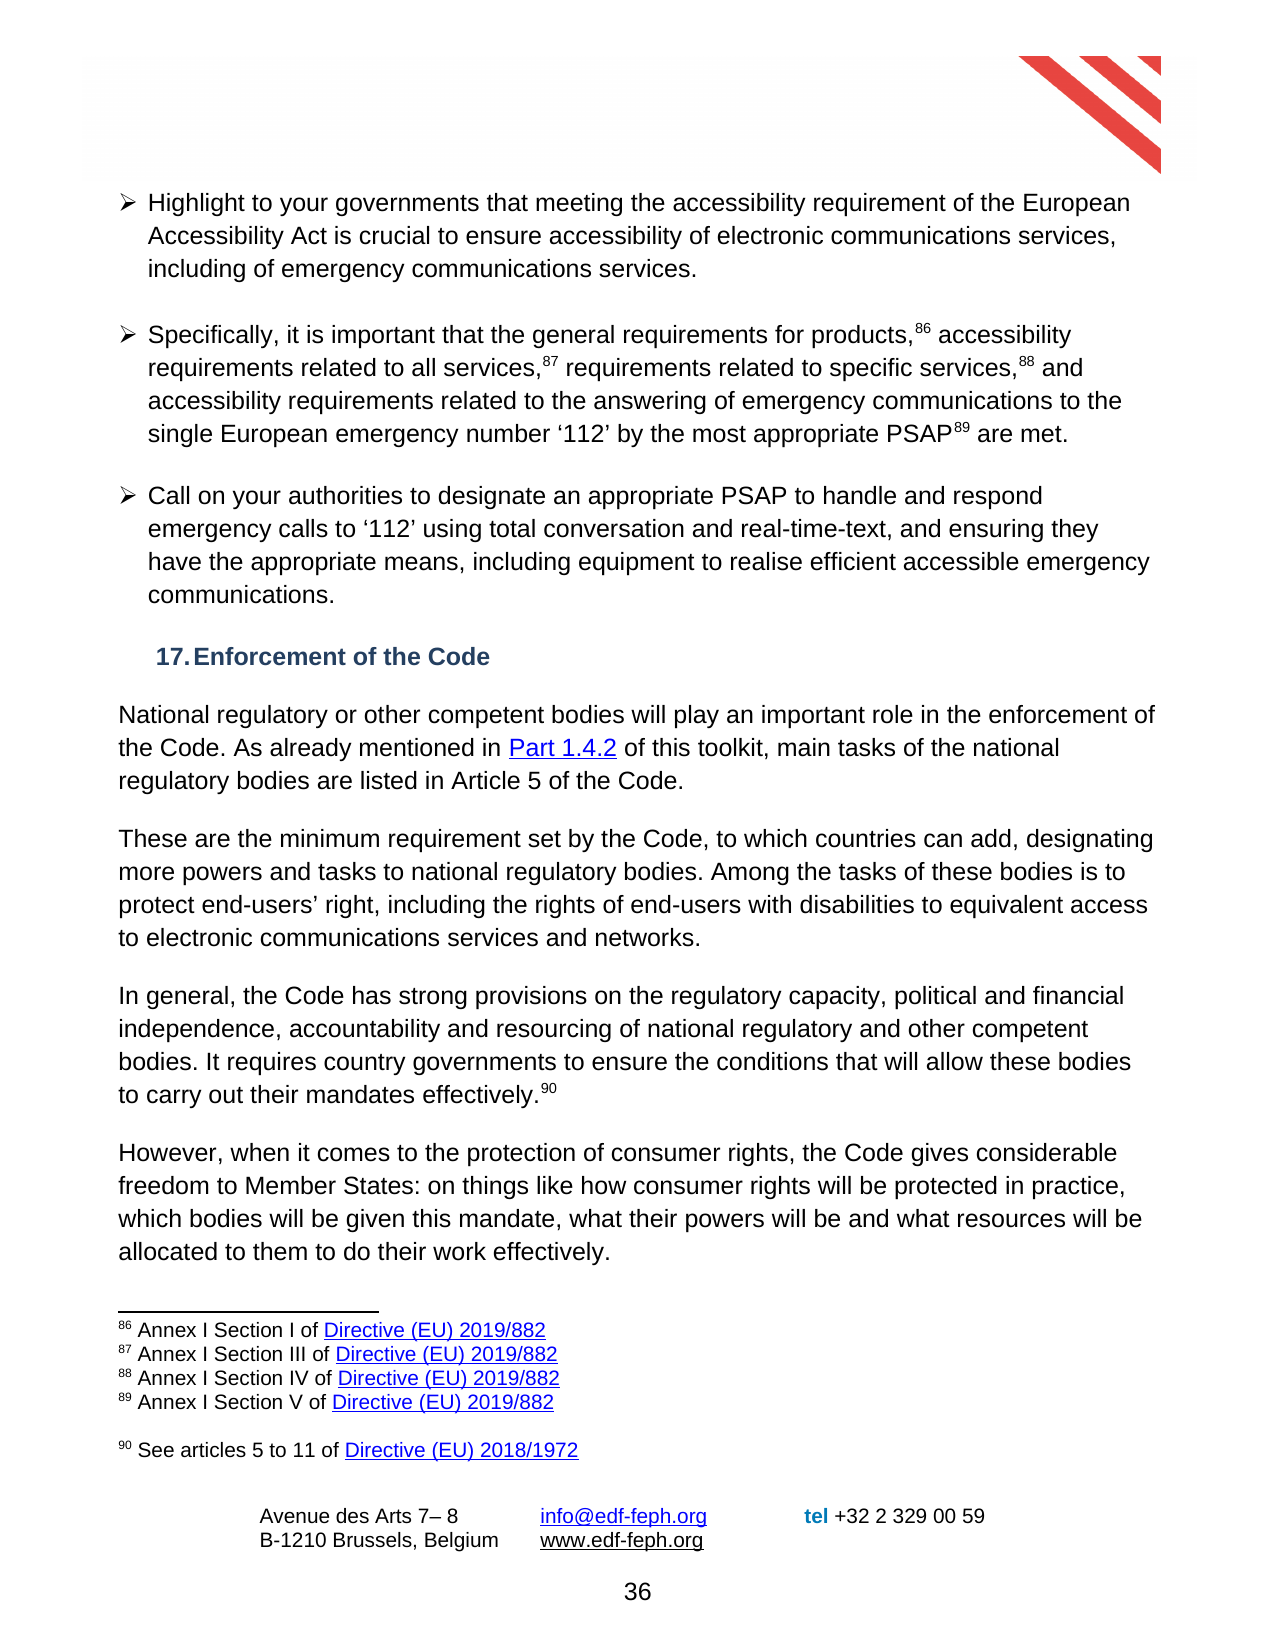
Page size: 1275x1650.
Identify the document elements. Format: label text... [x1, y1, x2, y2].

list Highlight to your governments that meeting the accessibility requirement of the European Accessibility Act is crucial to ensure accessibility of electronic communications services, including of emergency communications services. [118, 188, 1157, 282]
text National regulatory or other competent bodies will play an important role in the enforcement of the Code. As already mentioned in Part 1.4.2 of this toolkit, main tasks of the national regulatory bodies are listed in Article 5 of the Code. [118, 700, 1157, 794]
picture [82, 56, 1198, 181]
list Call on your authorities to designate an appropriate PSAP to handle and respond emergency calls to ‘112’ using total conversation and real-time-text, and ensuring they have the appropriate means, including equipment to realise efficient accessible emergency communications. [118, 481, 1157, 609]
text However, when it comes to the protection of consumer rights, the Code gives considerable freedom to Member States: on things like how consumer rights will be protected in practice, which bodies will be given this mandate, what their powers will be and what resources will be allocated to them to do their work effectively. [118, 1138, 1157, 1266]
text These are the minimum requirement set by the Code, to which countries can add, designating more powers and tasks to national regulatory bodies. Among the tasks of these bodies is to protect end-users’ right, including the rights of end-users with disabilities to equivalent access to electronic communications services and networks. [118, 824, 1157, 952]
list Specifically, it is important that the general requirements for products, accessibility requirements related to all services, requirements related to specific services, and accessibility requirements related to the answering of emergency communications to the single European emergency number ‘112’ by the most appropriate PSAP are met. [118, 320, 1157, 448]
subtitle Enforcement of the Code [156, 642, 1157, 670]
text In general, the Code has strong provisions on the regulatory capacity, political and financial independence, accountability and resourcing of national regulatory and other competent bodies. It requires country governments to ensure the conditions that will allow these bodies to carry out their mandates effectively. [118, 981, 1157, 1109]
